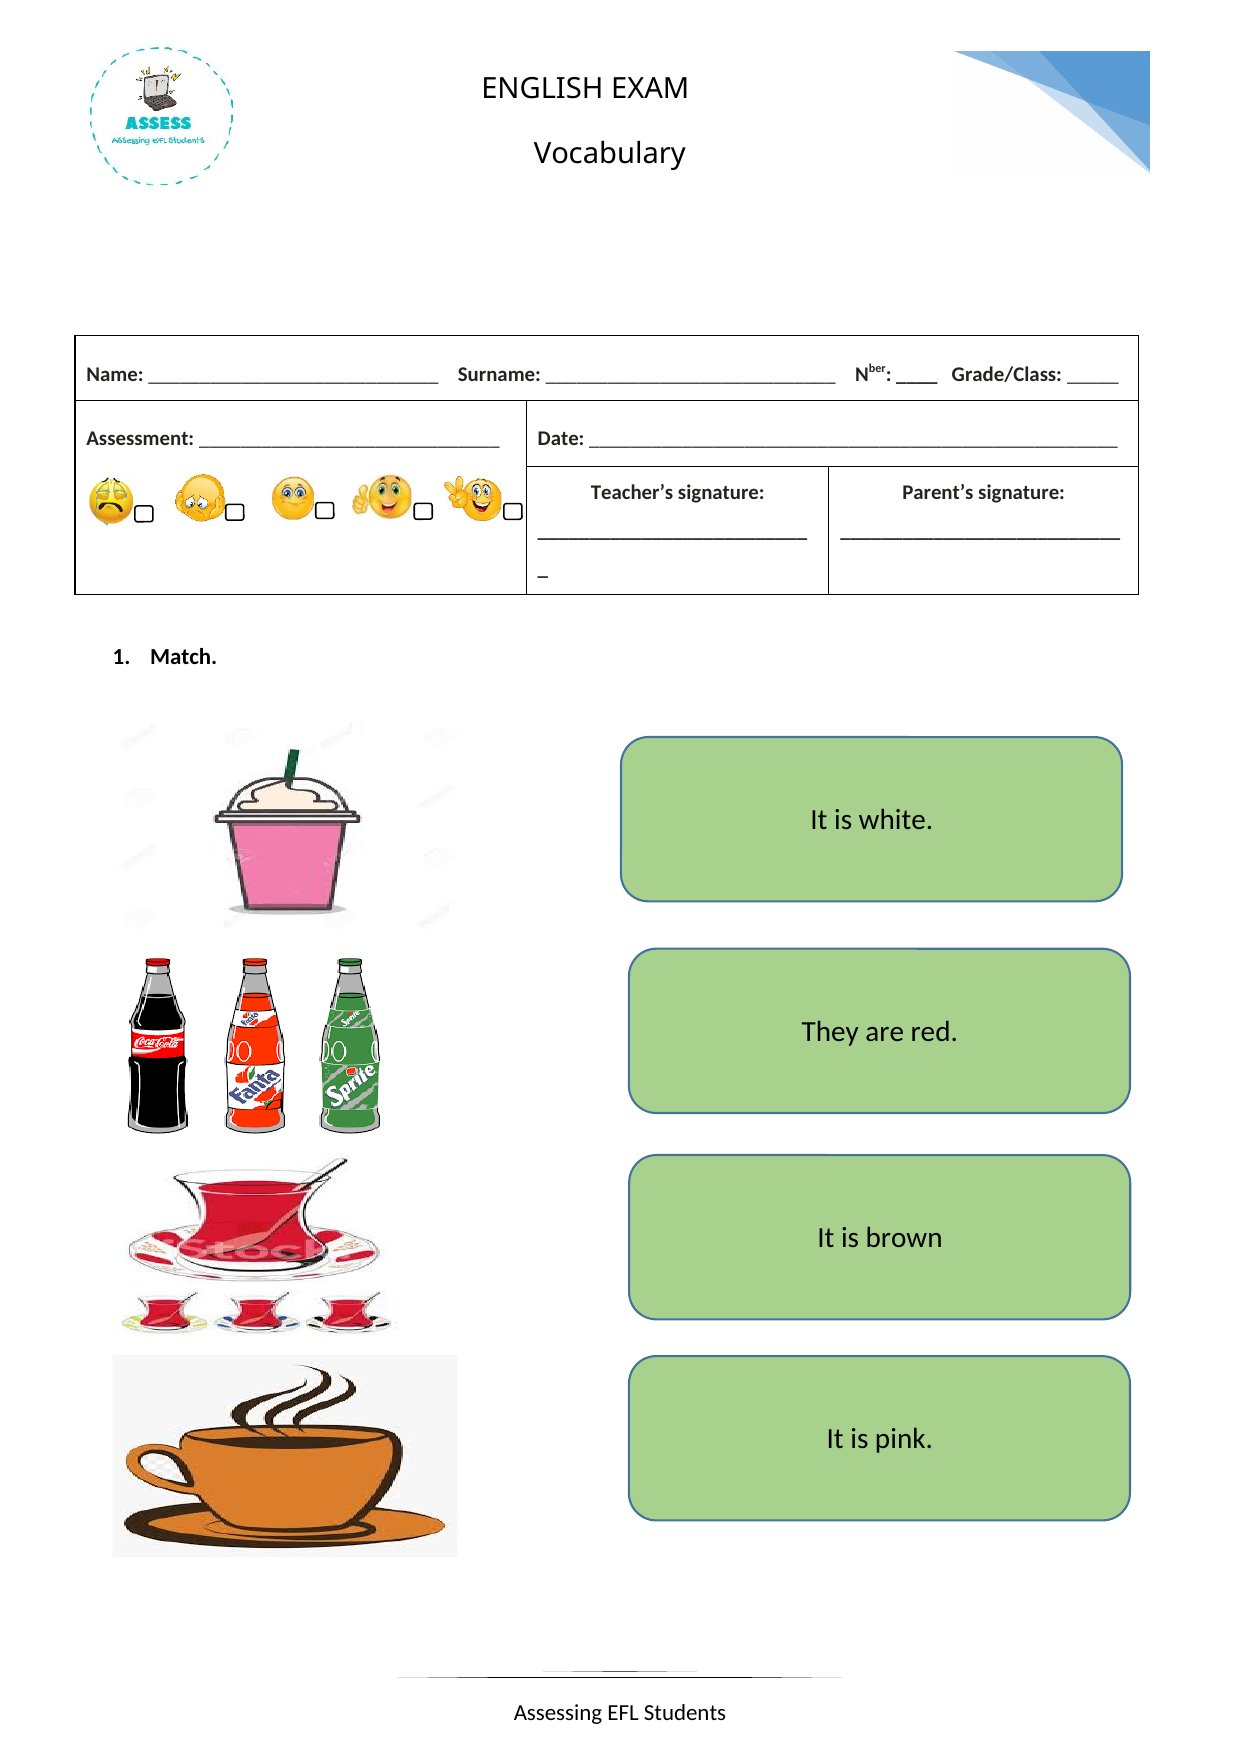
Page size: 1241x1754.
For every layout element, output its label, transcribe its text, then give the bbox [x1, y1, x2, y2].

table_cell Teacher’s signature: ___________________________ [527, 467, 828, 594]
table_cell Assessment: _____________________________ [76, 401, 526, 594]
picture [112, 719, 464, 932]
table_header Name: ____________________________ Surname: ____________________________ Nber: ____ Grade/Class: _____ [76, 336, 1138, 399]
picture [87, 42, 238, 193]
picture [112, 1154, 402, 1337]
list Match. [112, 642, 1164, 670]
picture [112, 1355, 458, 1557]
table_cell Date: ___________________________________________________ [527, 401, 1138, 466]
table_cell Parent’s signature: ___________________________ [829, 467, 1138, 594]
picture [112, 950, 402, 1136]
picture [951, 51, 1150, 174]
